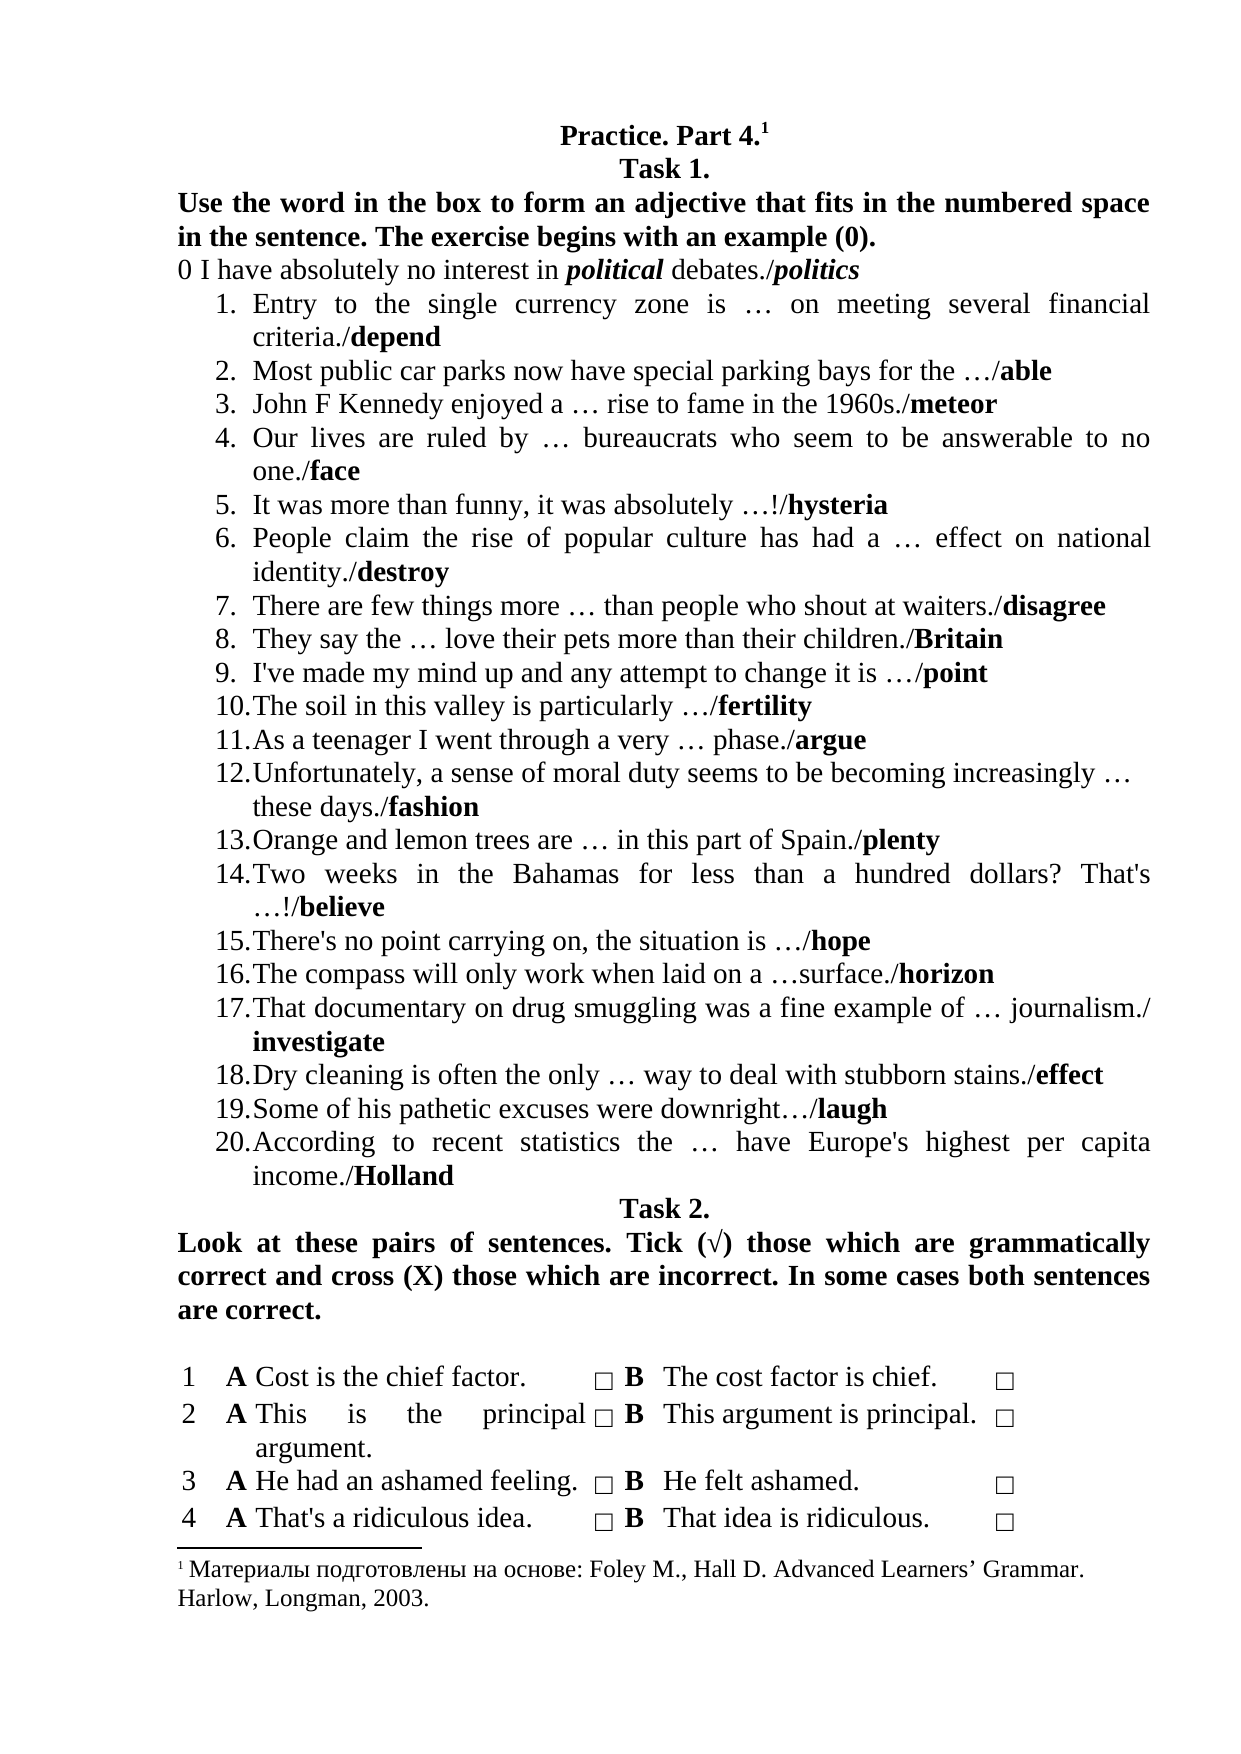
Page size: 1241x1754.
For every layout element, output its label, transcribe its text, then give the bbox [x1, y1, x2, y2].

text these days./fashion [252, 789, 1152, 822]
table_cell That's a ridiculous idea. [251, 1501, 591, 1538]
table_cell □ [992, 1464, 1040, 1501]
table_cell 4 [177, 1501, 221, 1538]
table_header □ [591, 1359, 620, 1396]
table_cell □ [591, 1501, 620, 1538]
text Use the word in the box to form an adjective that fits in the numbered space in the sentence. The exercise begins with an example (0). [177, 185, 1152, 252]
table_cell A [221, 1501, 251, 1538]
list Orange and lemon trees are … in this part of Spain./plenty [215, 822, 1152, 856]
list There are few things more … than people who shout at waiters./disagree [215, 588, 1152, 621]
list They say the … love their pets more than their children./Britain [215, 621, 1152, 655]
table_cell A [221, 1464, 251, 1501]
text Task 2. [177, 1191, 1152, 1225]
table_header 1 [177, 1359, 221, 1396]
table_cell 2 [177, 1396, 221, 1463]
list Two weeks in the Bahamas for less than a hundred dollars? That's …!/believe [215, 856, 1152, 923]
table_cell He had an ashamed feeling. [251, 1464, 591, 1501]
table_cell He felt ashamed. [659, 1464, 992, 1501]
list As a teenager I went through a very … phase./argue [215, 722, 1152, 755]
table_header The cost factor is chief. [659, 1359, 992, 1396]
list Dry cleaning is often the only … way to deal with stubborn stains./effect [215, 1057, 1152, 1091]
table_header в [620, 1359, 659, 1396]
table_cell That idea is ridiculous. [659, 1501, 992, 1538]
table_header Cost is the chief factor. [251, 1359, 591, 1396]
table_cell □ [992, 1501, 1040, 1538]
list There's no point carrying on, the situation is …/hope [215, 923, 1152, 957]
text Task 1. [177, 152, 1152, 185]
list Our lives are ruled by … bureaucrats who seem to be answerable to no one./face [215, 420, 1152, 487]
list The soil in this valley is particularly …/fertility [215, 688, 1152, 722]
table_cell □ [591, 1396, 620, 1463]
table_cell 3 [177, 1464, 221, 1501]
table_cell This argument is principal. [659, 1396, 992, 1463]
table_cell This is the principal argument. [251, 1396, 591, 1463]
list Unfortunately, a sense of moral duty seems to be becoming increasingly … [215, 755, 1152, 789]
text Look at these pairs of sentences. Tick (√) those which are grammatically correct and cross (X) those which are incorrect. In some cases both sentences are correct. [177, 1225, 1152, 1326]
list John F Kennedy enjoyed a … rise to fame in the 1960s./meteor [215, 386, 1152, 420]
list I've made my mind up and any attempt to change it is … /point [215, 655, 1152, 688]
list Some of his pathetic excuses were downright…/laugh [215, 1091, 1152, 1124]
table_cell в [620, 1464, 659, 1501]
list I have absolutely no interest in political debates./politics [177, 252, 1152, 286]
table_cell □ [992, 1396, 1040, 1463]
list That documentary on drug smuggling was a fine example of … journalism./ investigate [215, 990, 1152, 1057]
list Most public car parks now have special parking bays for the …/able [215, 353, 1152, 386]
list People claim the rise of popular culture has had a … effect on national identity./destroy [215, 521, 1152, 588]
table_cell в [620, 1501, 659, 1538]
table_cell в [620, 1396, 659, 1463]
list Entry to the single currency zone is … on meeting several financial criteria./depend [215, 286, 1152, 353]
list The compass will only work when laid on a …surface./horizon [215, 957, 1152, 990]
list It was more than funny, it was absolutely …!/hysteria [215, 487, 1152, 521]
table_cell A [221, 1396, 251, 1463]
list According to recent statistics the … have Europe's highest per capita income./Holland [215, 1124, 1152, 1191]
text Practice. Part 4. [177, 118, 1152, 152]
table_header □ [992, 1359, 1040, 1396]
table_header A [221, 1359, 251, 1396]
table_cell □ [591, 1464, 620, 1501]
